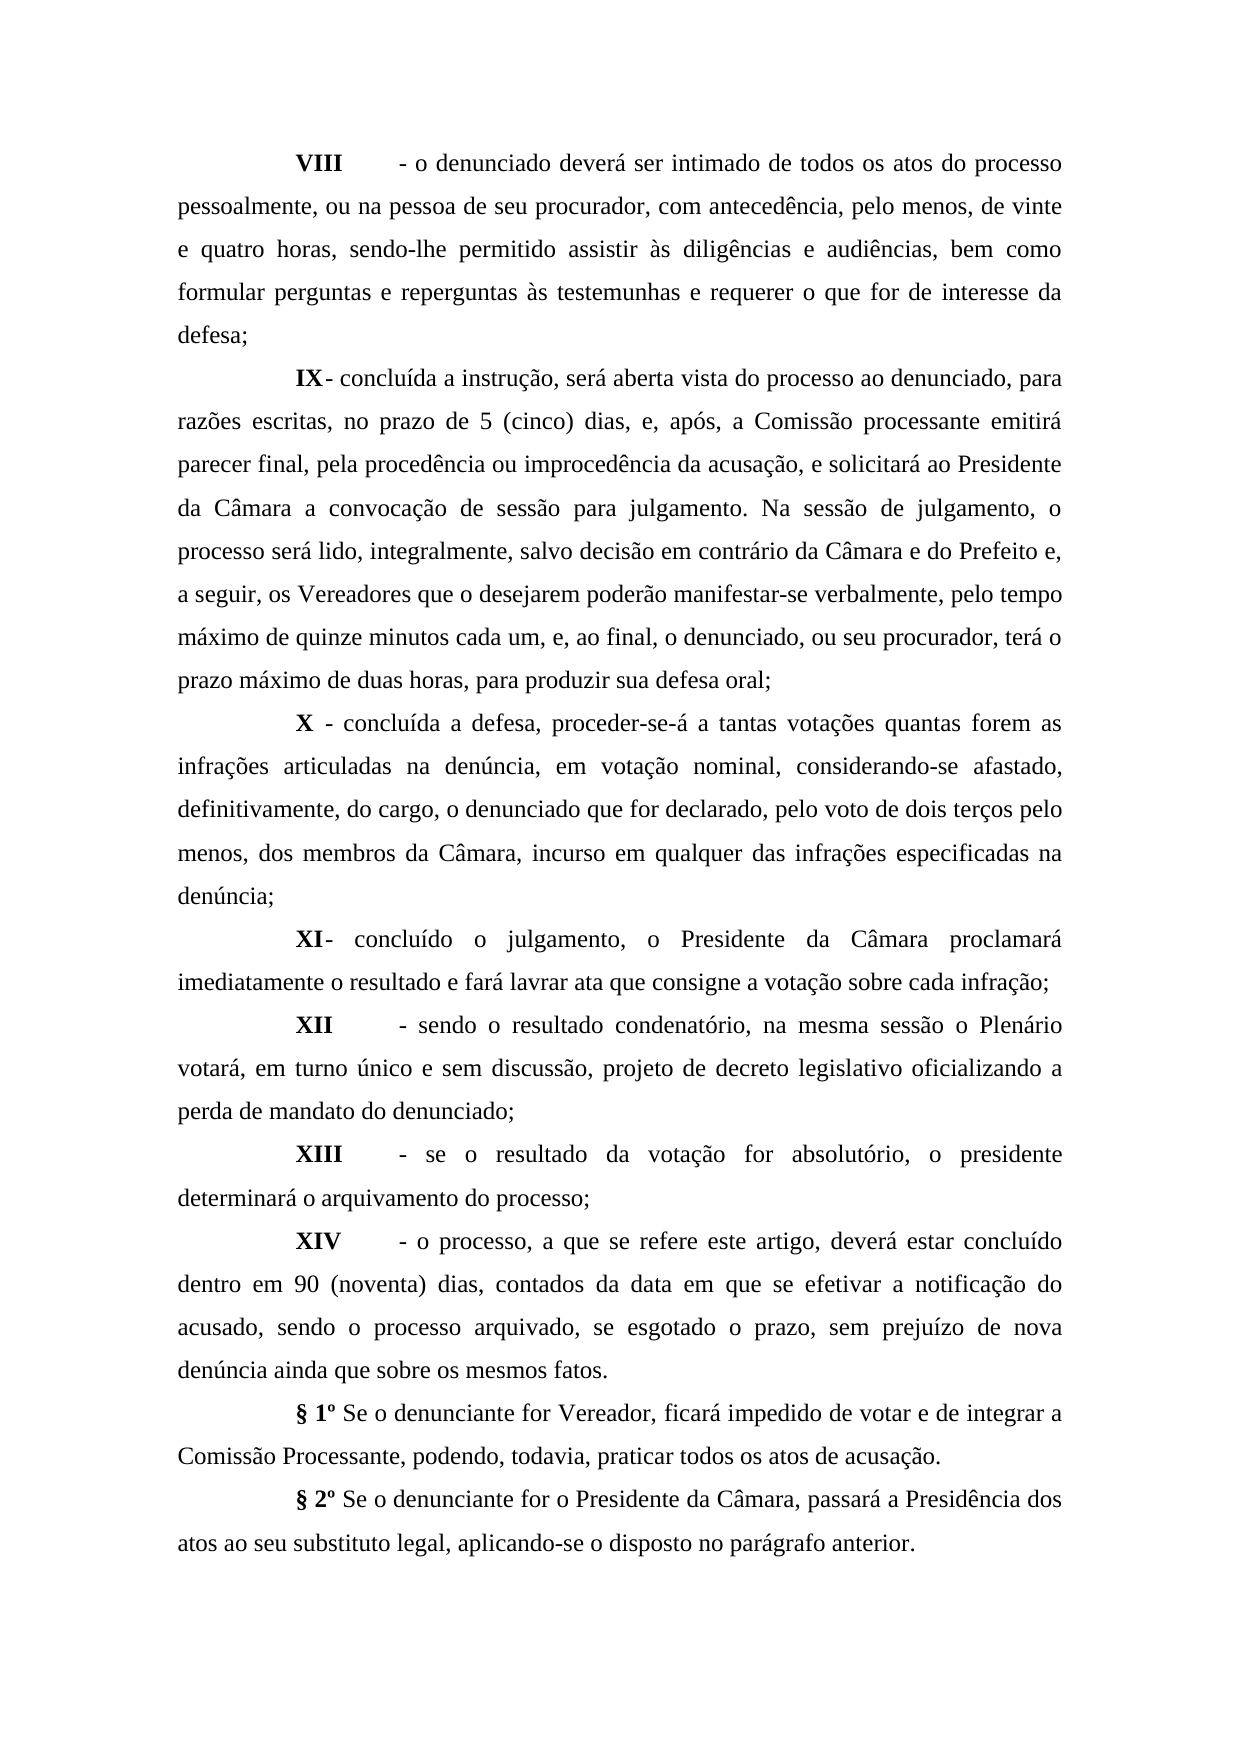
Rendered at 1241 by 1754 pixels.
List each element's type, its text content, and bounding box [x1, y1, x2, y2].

list - sendo o resultado condenatório, na mesma sessão o Plenário votará, em turno único e sem discussão, projeto de decreto legislativo oficializando a perda de mandato do denunciado; [177, 1010, 1063, 1125]
list - se o resultado da votação for absolutório, o presidente determinará o arquivamento do processo; [177, 1139, 1063, 1211]
list - concluída a defesa, proceder-se-á a tantas votações quantas forem as infrações articuladas na denúncia, em votação nominal, considerando-se afastado, definitivamente, do cargo, o denunciado que for declarado, pelo voto de dois terços pelo menos, dos membros da Câmara, incurso em qualquer das infrações especificadas na denúncia; [177, 708, 1063, 909]
list - concluída a instrução, será aberta vista do processo ao denunciado, para razões escritas, no prazo de 5 (cinco) dias, e, após, a Comissão processante emitirá parecer final, pela procedência ou improcedência da acusação, e solicitará ao Presidente da Câmara a convocação de sessão para julgamento. Na sessão de julgamento, o processo será lido, integralmente, salvo decisão em contrário da Câmara e do Prefeito e, a seguir, os Vereadores que o desejarem poderão manifestar-se verbalmente, pelo tempo máximo de quinze minutos cada um, e, ao final, o denunciado, ou seu procurador, terá o prazo máximo de duas horas, para produzir sua defesa oral; [177, 363, 1063, 694]
list - o denunciado deverá ser intimado de todos os atos do processo pessoalmente, ou na pessoa de seu procurador, com antecedência, pelo menos, de vinte e quatro horas, sendo-lhe permitido assistir às diligências e audiências, bem como formular perguntas e reperguntas às testemunhas e requerer o que for de interesse da defesa; [177, 148, 1063, 349]
list - concluído o julgamento, o Presidente da Câmara proclamará imediatamente o resultado e fará lavrar ata que consigne a votação sobre cada infração; [177, 924, 1063, 996]
text § 1º Se o denunciante for Vereador, ficará impedido de votar e de integrar a Comissão Processante, podendo, todavia, praticar todos os atos de acusação. [177, 1398, 1063, 1470]
list - o processo, a que se refere este artigo, deverá estar concluído dentro em 90 (noventa) dias, contados da data em que se efetivar a notificação do acusado, sendo o processo arquivado, se esgotado o prazo, sem prejuízo de nova denúncia ainda que sobre os mesmos fatos. [177, 1226, 1063, 1384]
text § 2º Se o denunciante for o Presidente da Câmara, passará a Presidência dos atos ao seu substituto legal, aplicando-se o disposto no parágrafo anterior. [177, 1484, 1063, 1556]
